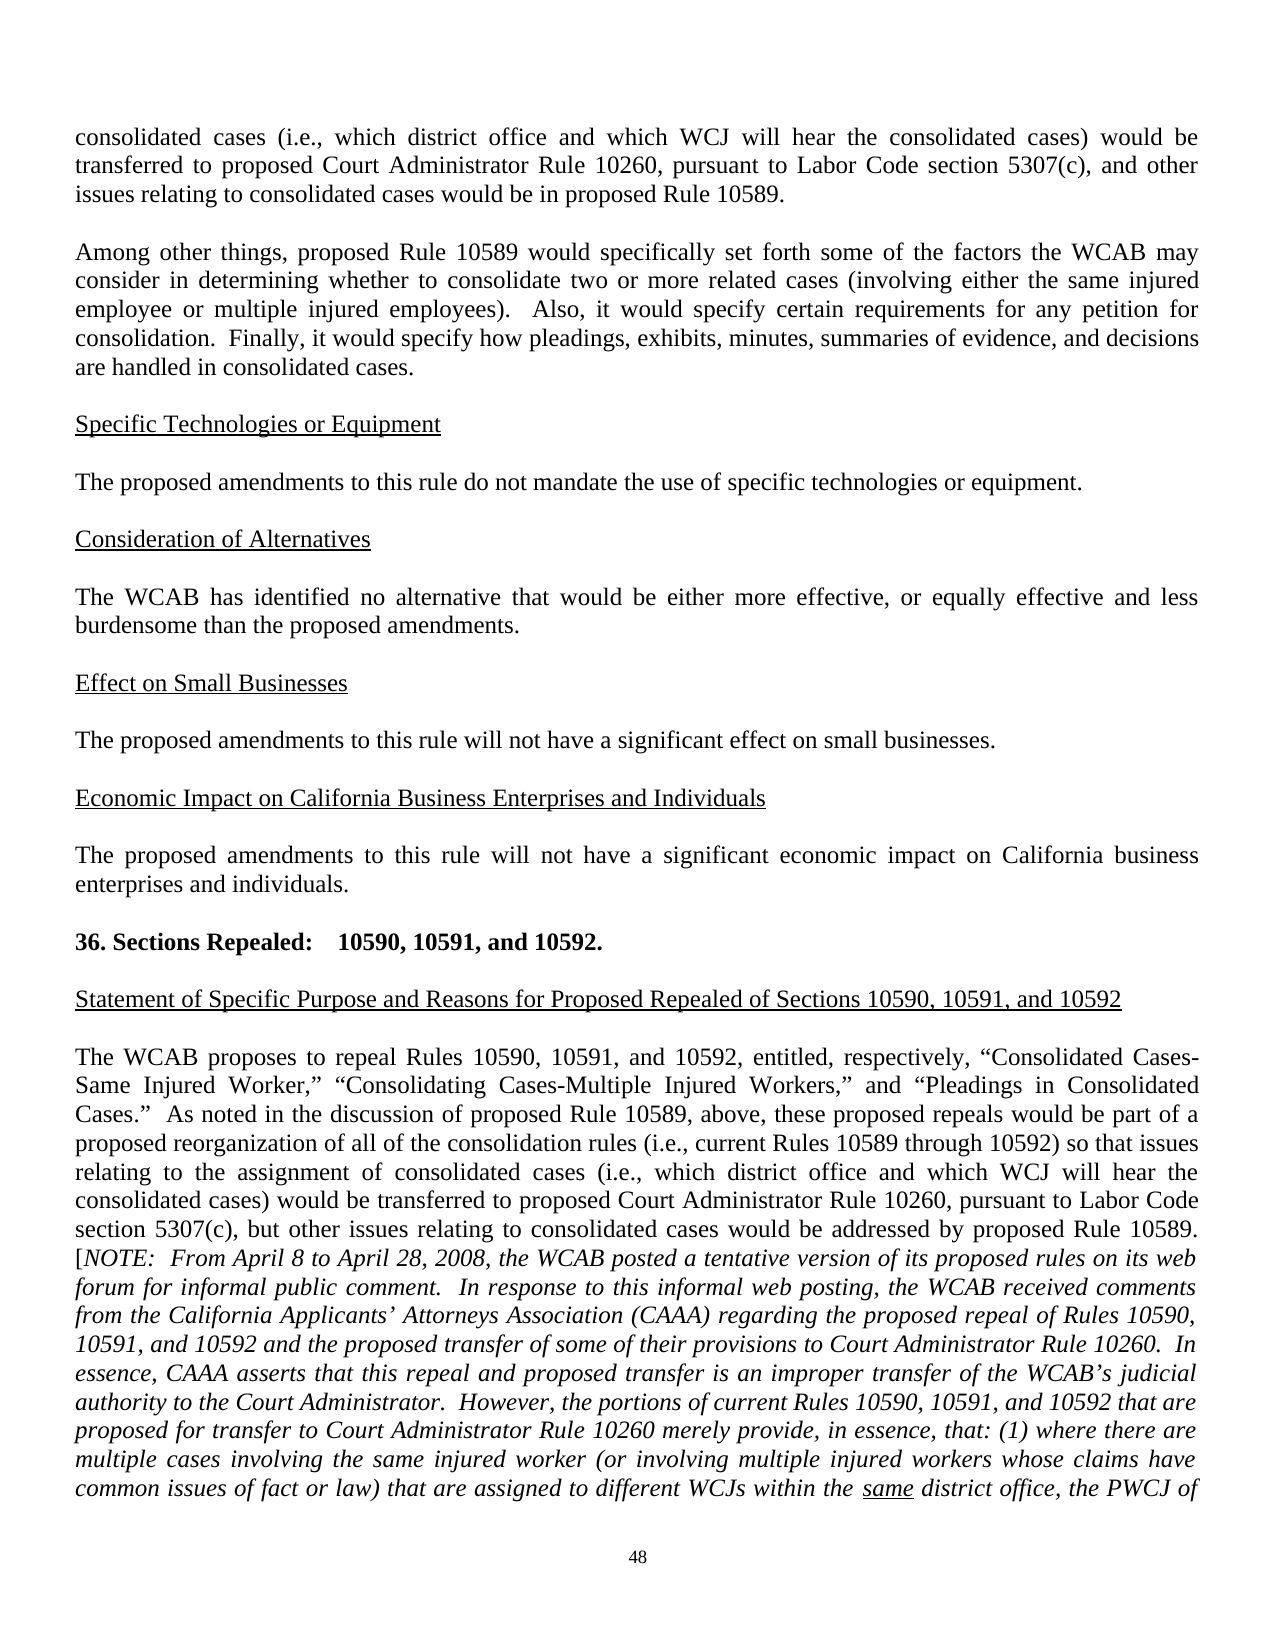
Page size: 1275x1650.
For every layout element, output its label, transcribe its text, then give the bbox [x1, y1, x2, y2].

text Economic Impact on Business Enterprises and Individuals [75, 783, 1200, 812]
text The WCAB has identified no alternative that would be either more effective, or equally effective and less burdensome than the proposed amendments. [75, 582, 1200, 639]
text The proposed amendments to this rule will not have a significant effect on small businesses. [75, 726, 1200, 754]
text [75, 122, 1200, 208]
text The proposed amendments to this rule do not mandate the use of specific technologies or equipment. [75, 467, 1200, 496]
text Consideration of Alternatives [75, 524, 1200, 553]
text The proposed amendments to this rule will not have a significant economic impact on business enterprises and individuals. [75, 841, 1200, 898]
text Among other things, proposed Rule 10589 would specifically set forth some of the factors the may consider in determining whether to consolidate two or more related cases (involving either the same injured employee or multiple injured employees). Also, it would specify certain requirements for any petition for consolidation. Finally, it would specify how pleadings, exhibits, minutes, summaries of evidence, and decisions are handled in consolidated cases. [75, 237, 1200, 381]
text Specific Technologies or Equipment [75, 409, 1200, 438]
subtitle 36. Sections Repealed: 10590, 10591, and 10592. [75, 927, 1200, 956]
text Statement of Specific Purpose and Reasons for Proposed Repealed of Sections 10590, 10591, and 10592 [75, 984, 1200, 1013]
text Effect on Small Businesses [75, 668, 1200, 697]
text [75, 1042, 1200, 1502]
